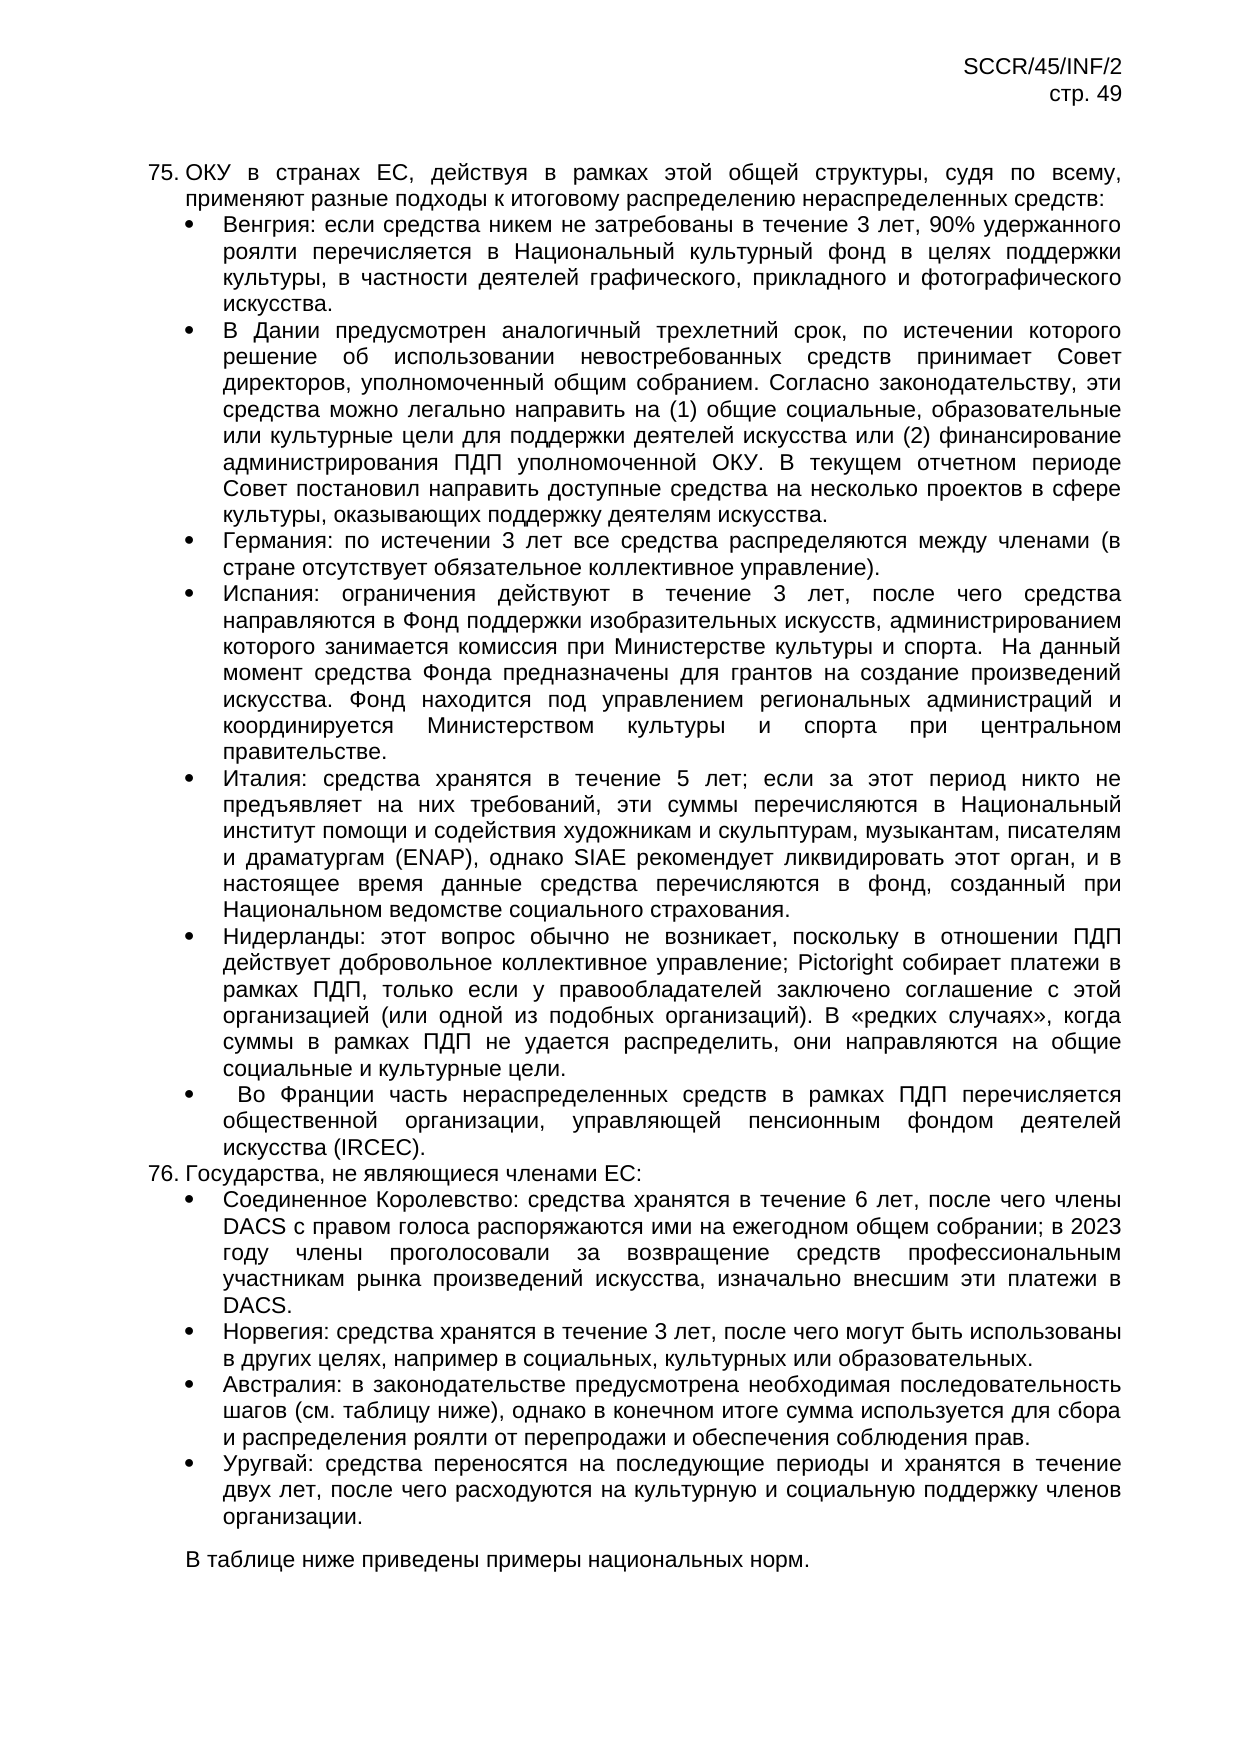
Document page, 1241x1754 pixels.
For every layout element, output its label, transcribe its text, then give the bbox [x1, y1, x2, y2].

list Нидерланды: этот вопрос обычно не возникает, поскольку в отношении ПДП действует добровольное коллективное управление; Pictoright собирает платежи в рамках ПДП, только если у правообладателей заключено соглашение с этой организацией (или одной из подобных организаций). В «редких случаях», когда суммы в рамках ПДП не удается распределить, они направляются на общие социальные и культурные цели. [185, 923, 1122, 1081]
list Уругвай: средства переносятся на последующие периоды и хранятся в течение двух лет, после чего расходуются на культурную и социальную поддержку членов организации. [185, 1450, 1122, 1529]
list Государства, не являющиеся членами ЕС: [148, 1160, 1122, 1186]
list Италия: средства хранятся в течение 5 лет; если за этот период никто не предъявляет на них требований, эти суммы перечисляются в Национальный институт помощи и содействия художникам и скульптурам, музыкантам, писателям и драматургам (ENAP), однако SIAE рекомендует ликвидировать этот орган, и в настоящее время данные средства перечисляются в фонд, созданный при Национальном ведомстве социального страхования. [185, 765, 1122, 923]
list Норвегия: средства хранятся в течение 3 лет, после чего могут быть использованы в других целях, например в социальных, культурных или образовательных. [185, 1318, 1122, 1371]
list Во Франции часть нераспределенных средств в рамках ПДП перечисляется общественной организации, управляющей пенсионным фондом деятелей искусства (IRCEC). [185, 1081, 1122, 1160]
list ОКУ в странах ЕС, действуя в рамках этой общей структуры, судя по всему, применяют разные подходы к итоговому распределению нераспределенных средств: [148, 158, 1122, 211]
list Соединенное Королевство: средства хранятся в течение 6 лет, после чего члены DACS с правом голоса распоряжаются ими на ежегодном общем собрании; в 2023 году члены проголосовали за возвращение средств профессиональным участникам рынка произведений искусства, изначально внесшим эти платежи в DACS. [185, 1186, 1122, 1318]
list Германия: по истечении 3 лет все средства распределяются между членами (в стране отсутствует обязательное коллективное управление). [185, 527, 1122, 580]
text В таблице ниже приведены примеры национальных норм. [185, 1546, 1122, 1572]
list Испания: ограничения действуют в течение 3 лет, после чего средства направляются в Фонд поддержки изобразительных искусств, администрированием которого занимается комиссия при Министерстве культуры и спорта. На данный момент средства Фонда предназначены для грантов на создание произведений искусства. Фонд находится под управлением региональных администраций и координируется Министерством культуры и спорта при центральном правительстве. [185, 580, 1122, 765]
list Венгрия: если средства никем не затребованы в течение 3 лет, 90% удержанного роялти перечисляется в Национальный культурный фонд в целях поддержки культуры, в частности деятелей графического, прикладного и фотографического искусства. [185, 211, 1122, 317]
list Австралия: в законодательстве предусмотрена необходимая последовательность шагов (см. таблицу ниже), однако в конечном итоге сумма используется для сбора и распределения роялти от перепродажи и обеспечения соблюдения прав. [185, 1371, 1122, 1450]
list В Дании предусмотрен аналогичный трехлетний срок, по истечении которого решение об использовании невостребованных средств принимает Совет директоров, уполномоченный общим собранием. Согласно законодательству, эти средства можно легально направить на (1) общие социальные, образовательные или культурные цели для поддержки деятелей искусства или (2) финансирование администрирования ПДП уполномоченной ОКУ. В текущем отчетном периоде Совет постановил направить доступные средства на несколько проектов в сфере культуры, оказывающих поддержку деятелям искусства. [185, 317, 1122, 527]
